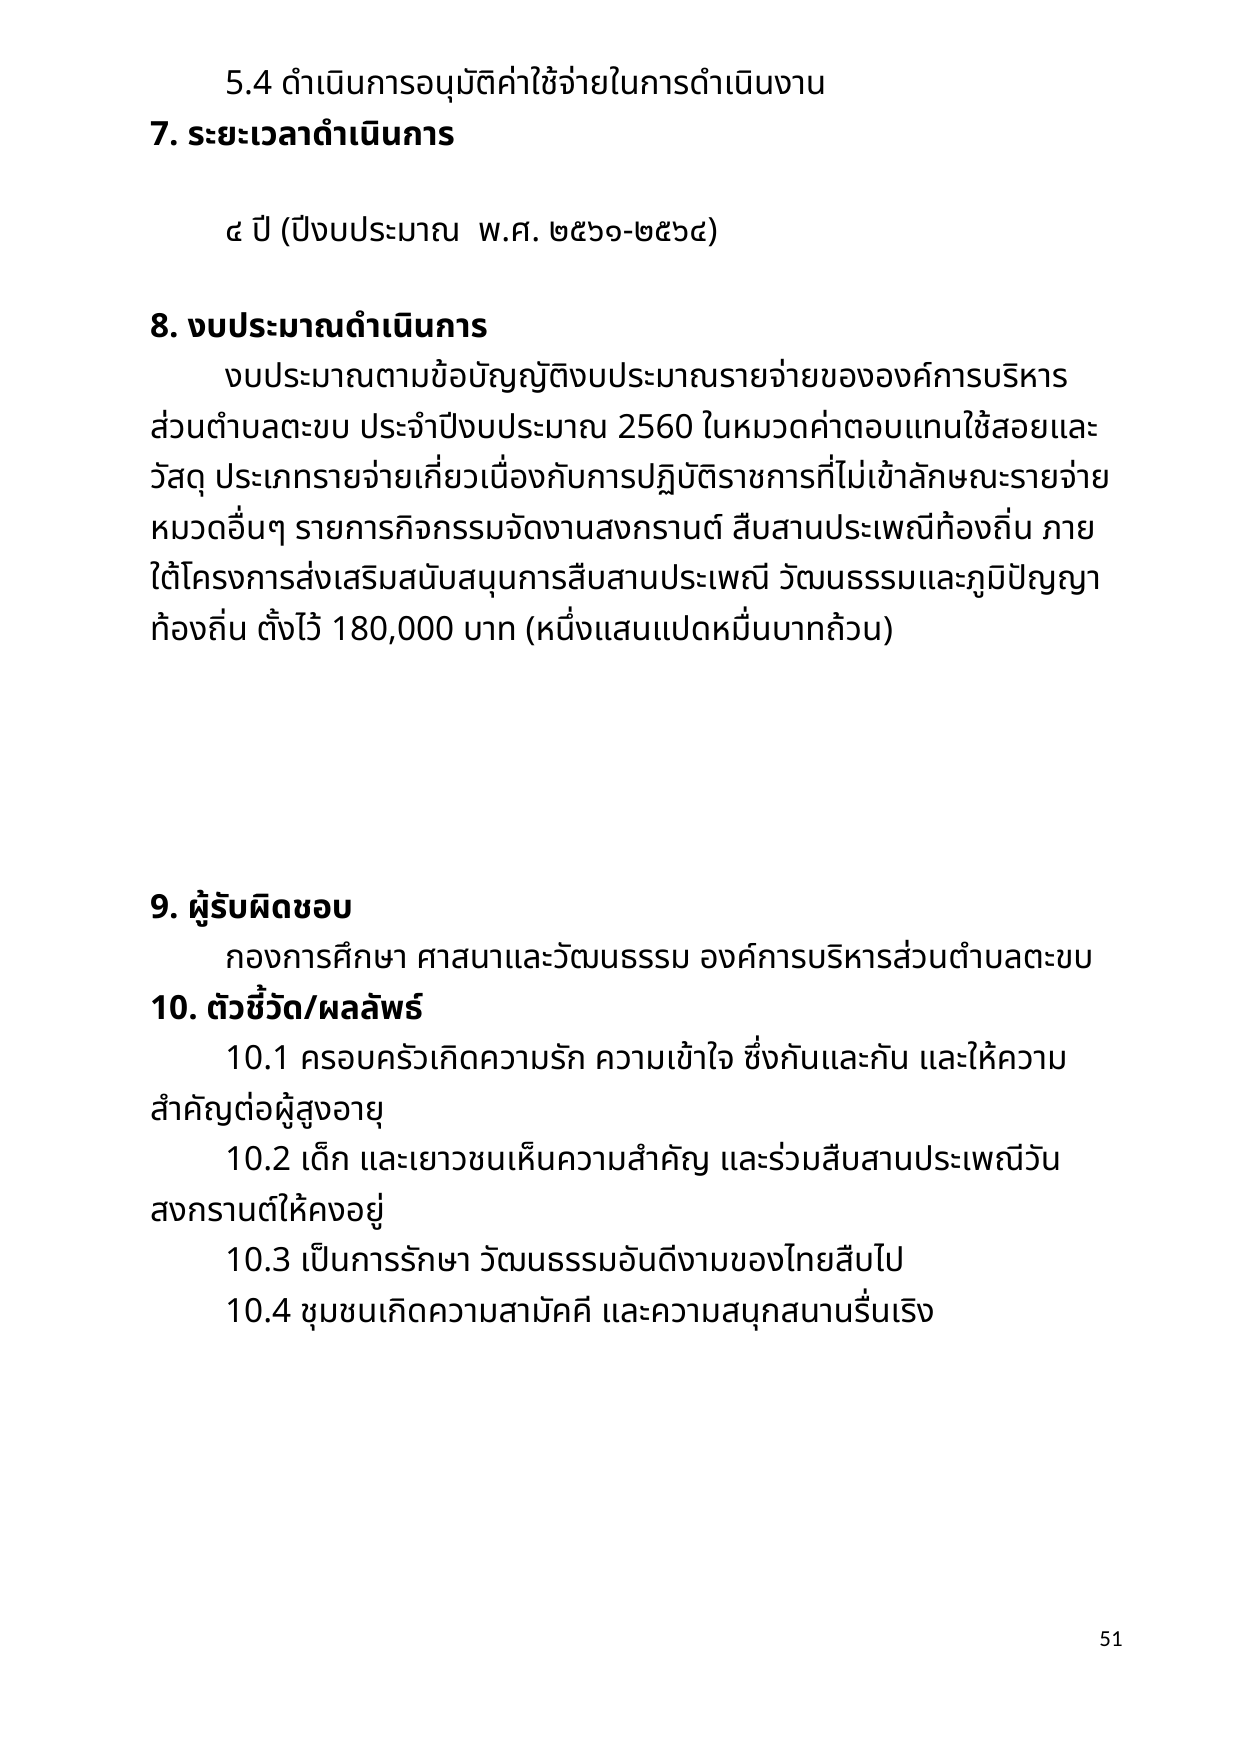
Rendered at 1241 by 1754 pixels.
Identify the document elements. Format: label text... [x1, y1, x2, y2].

text 10.4 ชุมชนเกิดความสามัคคี และความสนุกสนานรื่นเริง [150, 1287, 1122, 1337]
text 9. ผู้รับผิดชอบ [150, 882, 1122, 933]
text งบประมาณตามข้อบัญญัติงบประมาณรายจ่ายขององค์การบริหารส่วนตำบลตะขบ ประจำปีงบประมาณ 2560 ในหมวดค่าตอบแทนใช้สอยและวัสดุ ประเภทรายจ่ายเกี่ยวเนื่องกับการปฏิบัติราชการที่ไม่เข้าลักษณะรายจ่ายหมวดอื่นๆ รายการกิจกรรมจัดงานสงกรานต์ สืบสานประเพณีท้องถิ่น ภายใต้โครงการส่งเสริมสนับสนุนการสืบสานประเพณี วัฒนธรรมและภูมิปัญญาท้องถิ่น ตั้งไว้ 180,000 บาท (หนึ่งแสนแปดหมื่นบาทถ้วน) [150, 352, 1122, 655]
text 10. ตัวชี้วัด/ผลลัพธ์ [150, 983, 1122, 1034]
text 5.4 ดำเนินการอนุมัติค่าใช้จ่ายในการดำเนินงาน [150, 59, 1122, 110]
text 7. ระยะเวลาดำเนินการ [150, 110, 1122, 160]
text กองการศึกษา ศาสนาและวัฒนธรรม องค์การบริหารส่วนตำบลตะขบ [150, 933, 1122, 983]
text 10.2 เด็ก และเยาวชนเห็นความสำคัญ และร่วมสืบสานประเพณีวันสงกรานต์ให้คงอยู่ [150, 1135, 1122, 1236]
text 10.1 ครอบครัวเกิดความรัก ความเข้าใจ ซึ่งกันและกัน และให้ความสำคัญต่อผู้สูงอายุ [150, 1034, 1122, 1135]
text 8. งบประมาณดำเนินการ [150, 302, 1122, 352]
text ๔ ปี (ปีงบประมาณ พ.ศ. ๒๕๖๑-๒๕๖๔) [150, 206, 1095, 256]
text 10.3 เป็นการรักษา วัฒนธรรมอันดีงามของไทยสืบไป [150, 1236, 1122, 1287]
